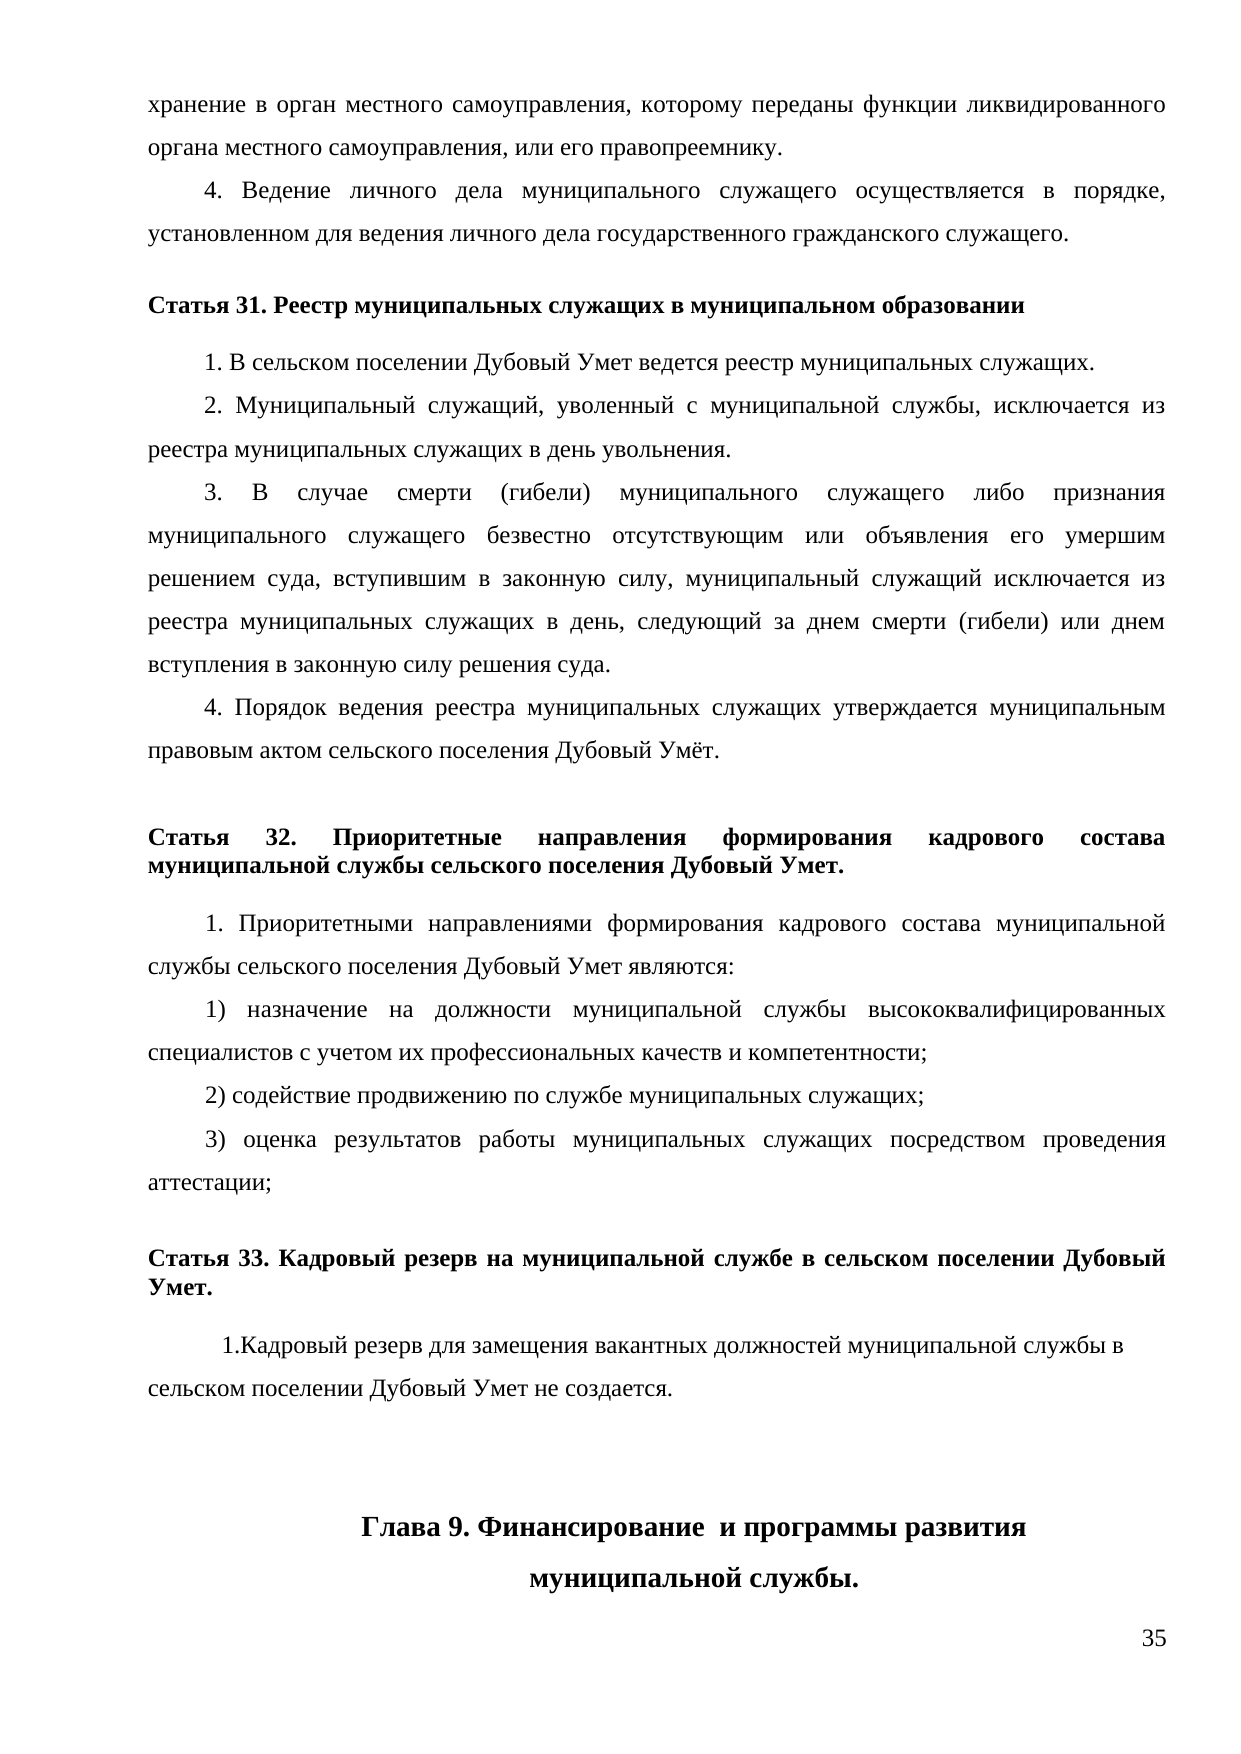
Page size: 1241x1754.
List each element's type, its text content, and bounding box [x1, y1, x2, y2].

text 1. В сельском поселении Дубовый Умет ведется реестр муниципальных служащих. [148, 347, 1167, 376]
text Статья 33. Кадровый резерв на муниципальной службе в сельском поселении Дубовый Умет. [148, 1243, 1167, 1301]
text 3. В случае смерти (гибели) муниципального служащего либо признания муниципального служащего безвестно отсутствующим или объявления его умершим решением суда, вступившим в законную силу, муниципальный служащий исключается из реестра муниципальных служащих в день, следующий за днем смерти (гибели) или днем вступления в законную силу решения суда. [148, 477, 1167, 678]
text 2. Муниципальный служащий, уволенный с муниципальной службы, исключается из реестра муниципальных служащих в день увольнения. [148, 391, 1167, 462]
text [148, 89, 1167, 161]
text 4. Ведение личного дела муниципального служащего осуществляется в порядке, установленном для ведения личного дела государственного гражданского служащего. [148, 175, 1167, 247]
text муниципальной службы. [148, 1560, 1167, 1593]
text Статья 32. Приоритетные направления формирования кадрового состава муниципальной службы сельского поселения Дубовый Умет. [148, 822, 1167, 879]
text 2) содействие продвижению по службе муниципальных служащих; [148, 1081, 1167, 1109]
text Глава 9. Финансирование и программы развития [148, 1509, 1167, 1543]
text 1) назначение на должности муниципальной службы высококвалифицированных специалистов с учетом их профессиональных качеств и компетентности; [148, 994, 1167, 1066]
text Статья 31. Реестр муниципальных служащих в муниципальном образовании [148, 290, 1167, 319]
text 3) оценка результатов работы муниципальных служащих посредством проведения аттестации; [148, 1124, 1167, 1196]
text 4. Порядок ведения реестра муниципальных служащих утверждается муниципальным правовым актом сельского поселения Дубовый Умёт. [148, 692, 1167, 764]
text 1.Кадровый резерв для замещения вакантных должностей муниципальной службы в сельском поселении Дубовый Умет не создается. [148, 1330, 1167, 1402]
text 1. Приоритетными направлениями формирования кадрового состава муниципальной службы сельского поселения Дубовый Умет являются: [148, 908, 1167, 980]
